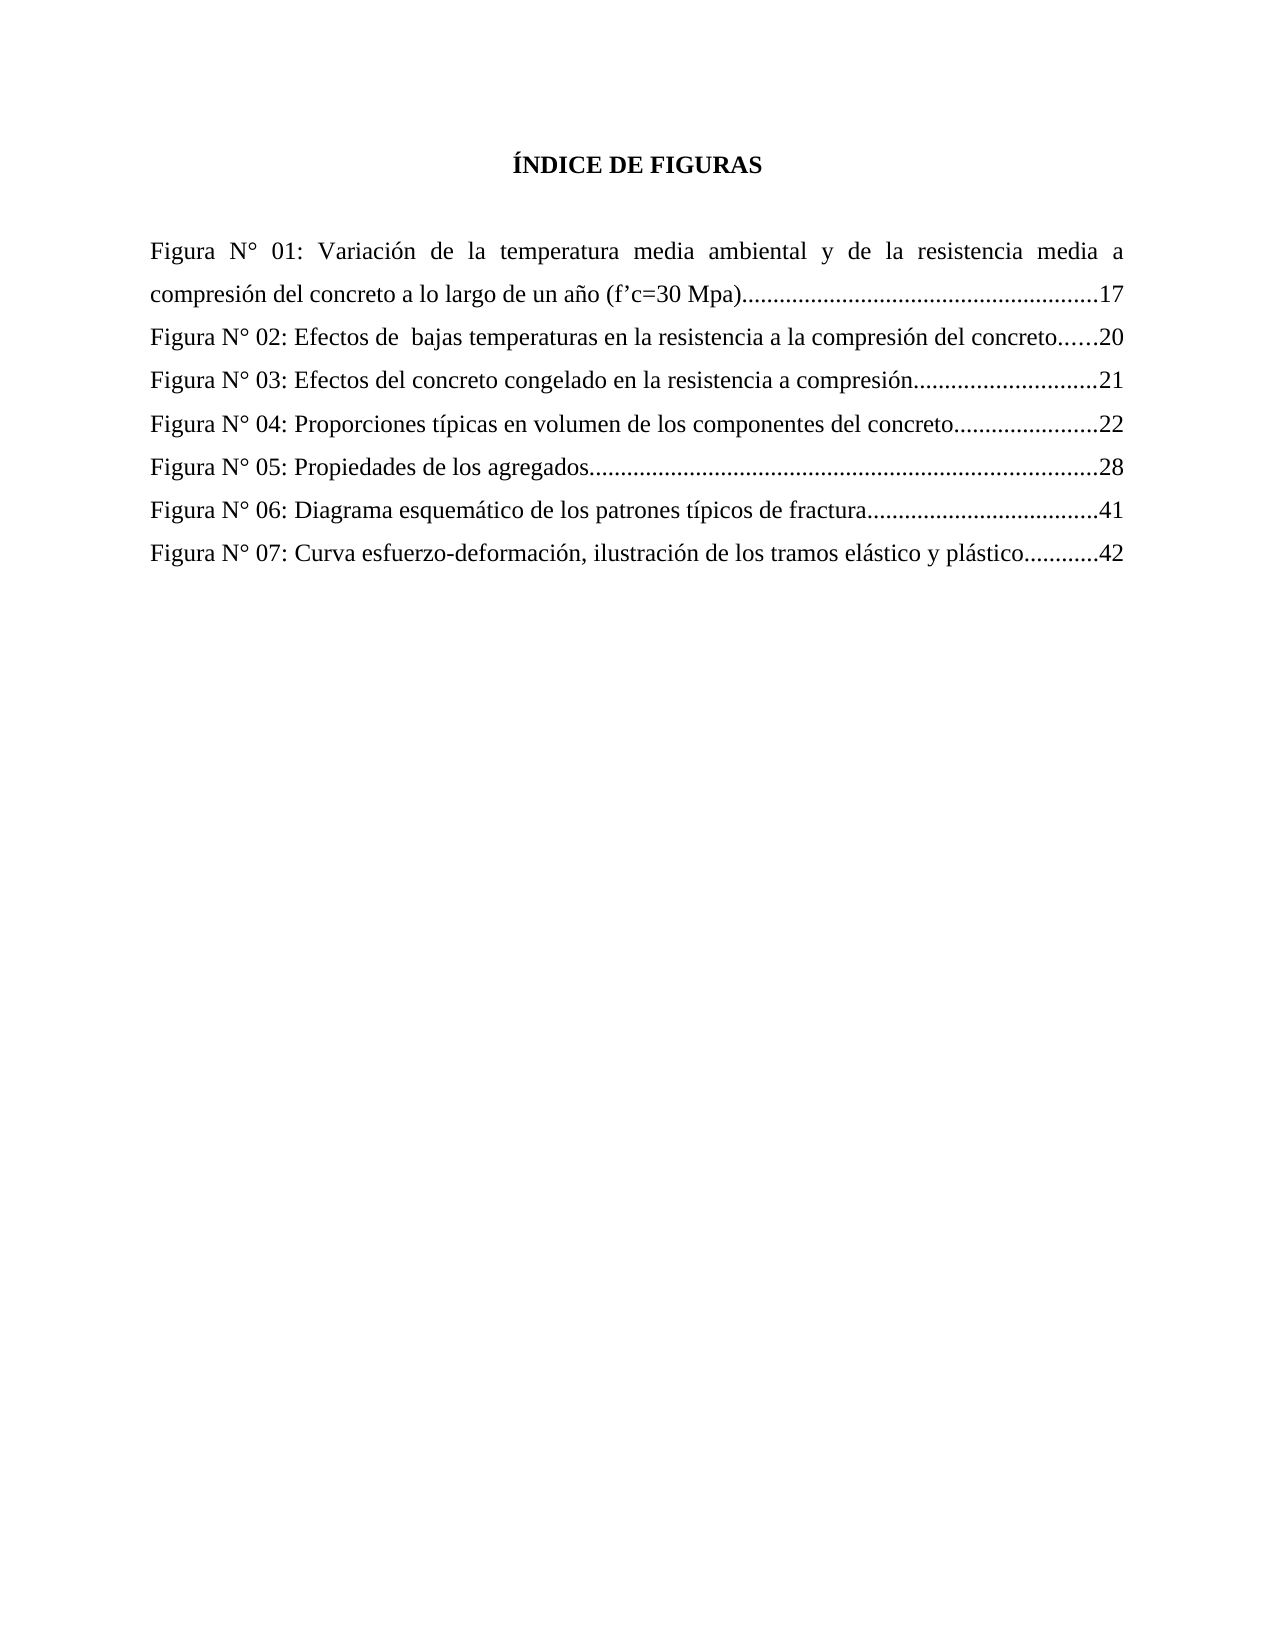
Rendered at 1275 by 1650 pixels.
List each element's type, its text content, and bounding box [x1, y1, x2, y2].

text Figura N° 03: Efectos del concreto congelado en la resistencia a compresión. 21 [150, 366, 1125, 394]
text Figura N° 07: Curva esfuerzo-deformación, ilustración de los tramos elástico y plástico. 42 [150, 538, 1125, 567]
text Figura N° 02: Efectos de bajas temperaturas en la resistencia a la compresión del concreto. 20 [150, 322, 1125, 351]
text Figura N° 05: Propiedades de los agregados. 28 [150, 452, 1125, 481]
text Figura N° 04: Proporciones típicas en volumen de los componentes del concreto. 22 [150, 409, 1125, 437]
subtitle ÍNDICE DE FIGURAS [150, 150, 1125, 179]
text Figura N° 06: Diagrama esquemático de los patrones típicos de fractura. 41 [150, 495, 1125, 524]
text Figura N° 01: Variación de la temperatura media ambiental y de la resistencia media a compresión del concreto a lo largo de un año (f’c=30 Mpa). 17 [150, 236, 1125, 308]
